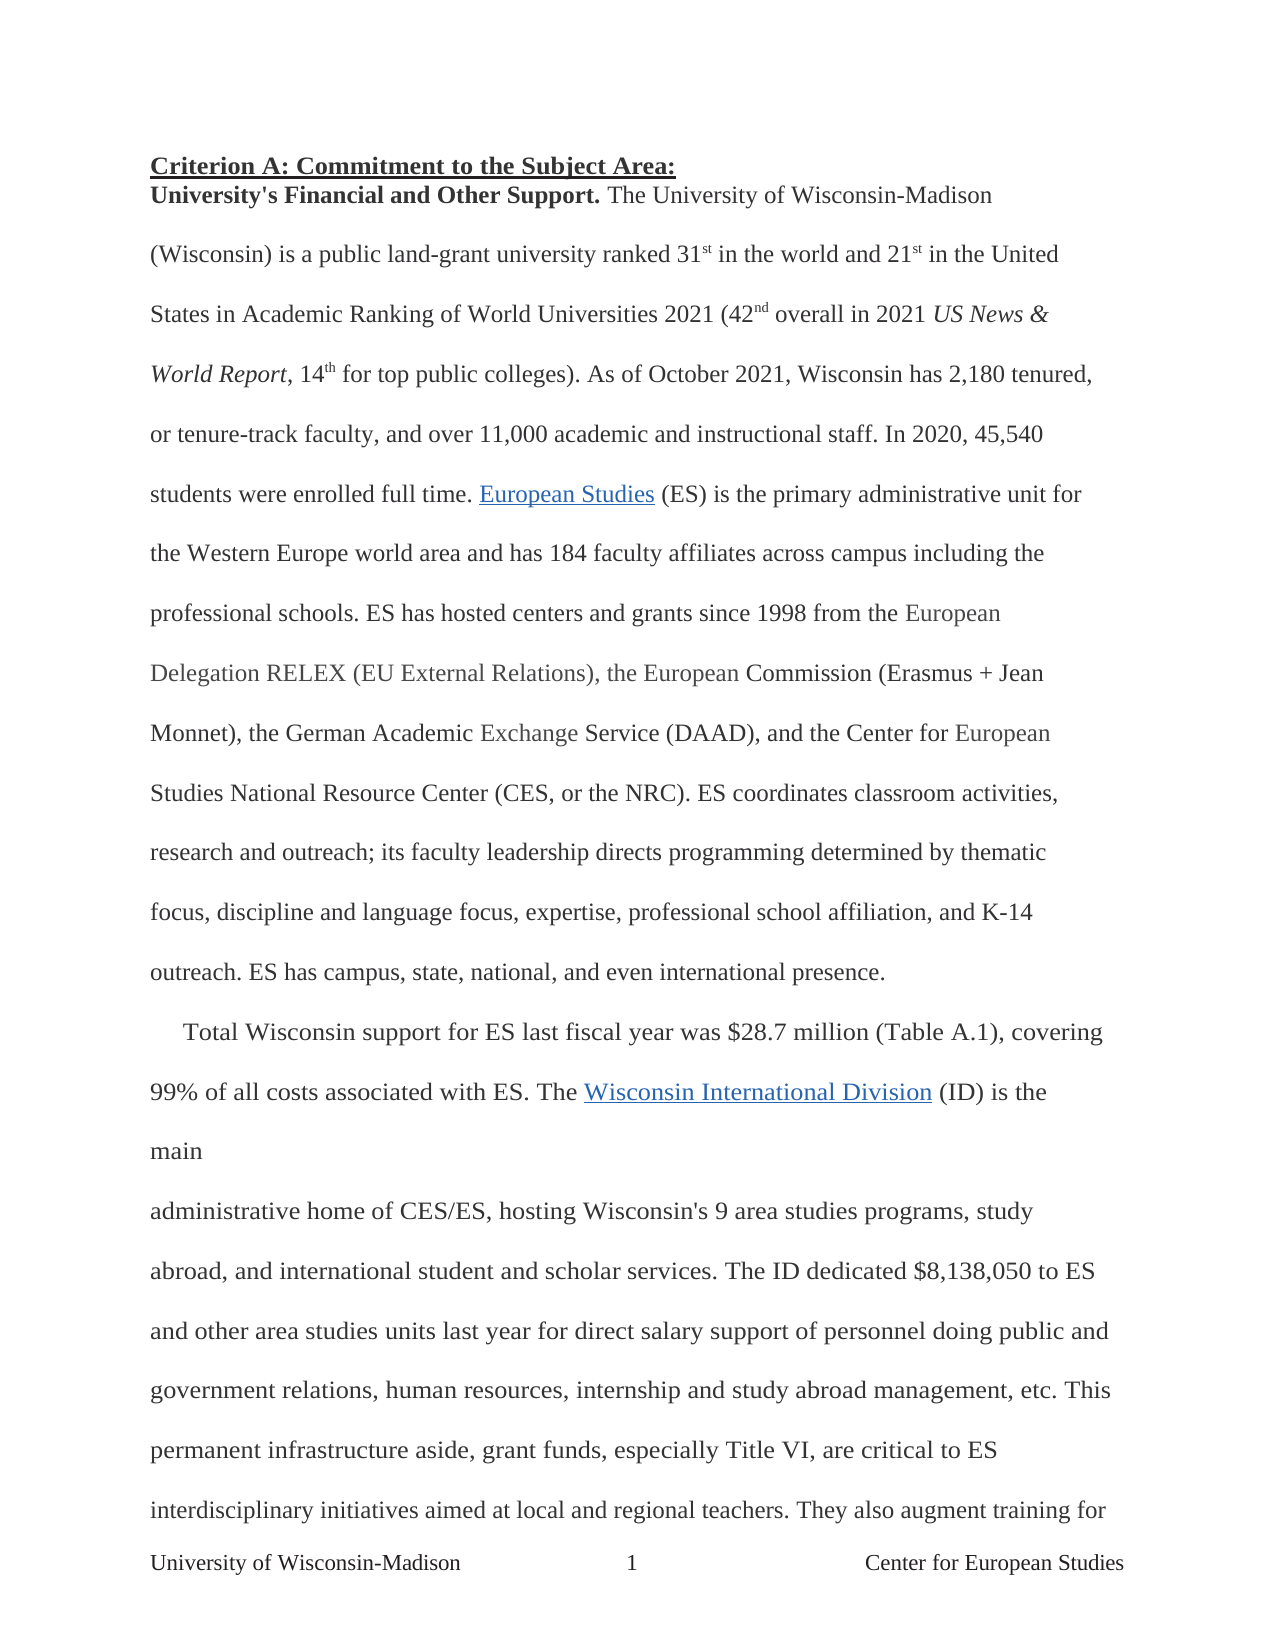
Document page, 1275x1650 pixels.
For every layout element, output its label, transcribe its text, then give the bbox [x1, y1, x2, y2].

text Total Wisconsin support for ES last fiscal year was $28.7 million (Table A.1), covering 99% of all costs associated with ES. The Wisconsin International Division (ID) is the main [150, 1017, 1105, 1165]
subtitle Criterion A: Commitment to the Subject Area: [150, 151, 1158, 180]
text administrative home of CES/ES, hosting Wisconsin's 9 area studies programs, study abroad, and international student and scholar services. The ID dedicated $8,138,050 to ES and other area studies units last year for direct salary support of personnel doing public and government relations, human resources, internship and study abroad management, etc. This permanent infrastructure aside, grant funds, especially Title VI, are critical to ES interdisciplinary initiatives aimed at local and regional teachers. They also augment training for [150, 1196, 1111, 1524]
text University's Financial and Other Support. The University of Wisconsin-Madison (Wisconsin) is a public land-grant university ranked 31st in the world and 21st in the United States in Academic Ranking of World Universities 2021 (42nd overall in 2021 US News & World Report, 14th for top public colleges). As of October 2021, Wisconsin has 2,180 tenured, or tenure-track faculty, and over 11,000 academic and instructional staff. In 2020, 45,540 students were enrolled full time. European Studies (ES) is the primary administrative unit for [150, 180, 1105, 507]
text the Western Europe world area and has 184 faculty affiliates across campus including the professional schools. ES has hosted centers and grants since 1998 from the European Delegation RELEX (EU External Relations), the European Commission (Erasmus + Jean Monnet), the German Academic Exchange Service (DAAD), and the Center for European Studies National Resource Center (CES, or the NRC). ES coordinates classroom activities, research and outreach; its faculty leadership directs programming determined by thematic focus, discipline and language focus, expertise, professional school affiliation, and K-14 outreach. ES has campus, state, national, and even international presence. [150, 538, 1105, 986]
